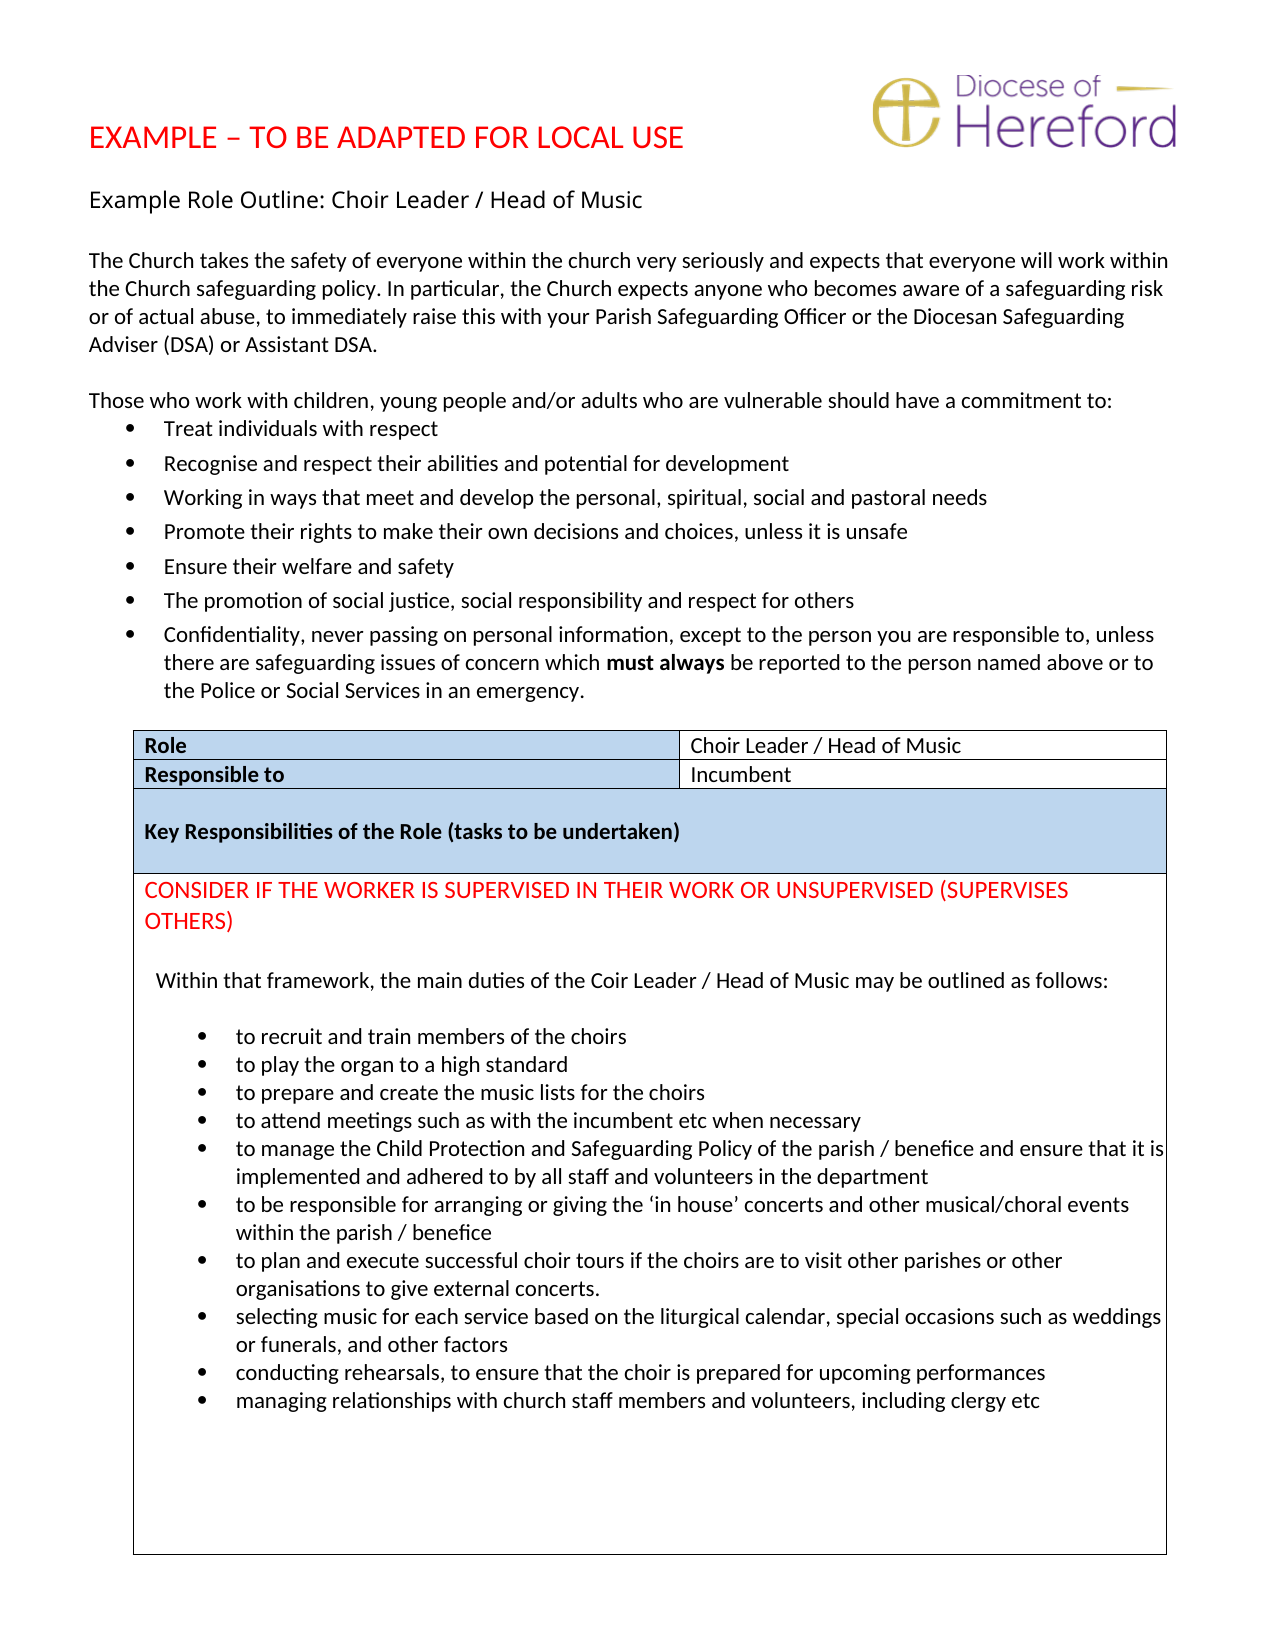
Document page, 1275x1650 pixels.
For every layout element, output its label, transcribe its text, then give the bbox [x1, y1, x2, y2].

list Promote their rights to make their own decisions and choices, unless it is unsafe [126, 517, 1186, 545]
picture [872, 75, 1176, 148]
table_cell CONSIDER IF THE WORKER IS SUPERVISED IN THEIR WORK OR UNSUPERVISED (SUPERVISES OTHERS) [134, 874, 1166, 1554]
table_header Choir Leader / Head of Music [680, 731, 1166, 759]
list Working in ways that meet and develop the personal, spiritual, social and pastoral needs [126, 483, 1186, 511]
list The promotion of social justice, social responsibility and respect for others [126, 586, 1186, 614]
text The Church takes the safety of everyone within the church very seriously and expects that everyone will work within the Church safeguarding policy. In particular, the Church expects anyone who becomes aware of a safeguarding risk or of actual abuse, to immediately raise this with your Parish Safeguarding Officer or the Diocesan Safeguarding Adviser (DSA) or Assistant DSA. [89, 246, 1186, 358]
table_cell Incumbent [680, 760, 1166, 788]
table_header Role [134, 731, 679, 759]
list Ensure their welfare and safety [126, 552, 1186, 580]
list Confidentiality, never passing on personal information, except to the person you are responsible to, unless there are safeguarding issues of concern which must always be reported to the person named above or to the Police or Social Services in an emergency. [126, 621, 1186, 704]
table_cell Key Responsibilities of the Role (tasks to be undertaken) [134, 789, 1166, 873]
table_cell Responsible to [134, 760, 679, 788]
text Example Role Outline: Choir Leader / Head of Music [89, 184, 1186, 216]
list Recognise and respect their abilities and potential for development [126, 449, 1186, 477]
text Those who work with children, young people and/or adults who are vulnerable should have a commitment to: [89, 386, 1186, 414]
list Treat individuals with respect [126, 414, 1186, 442]
